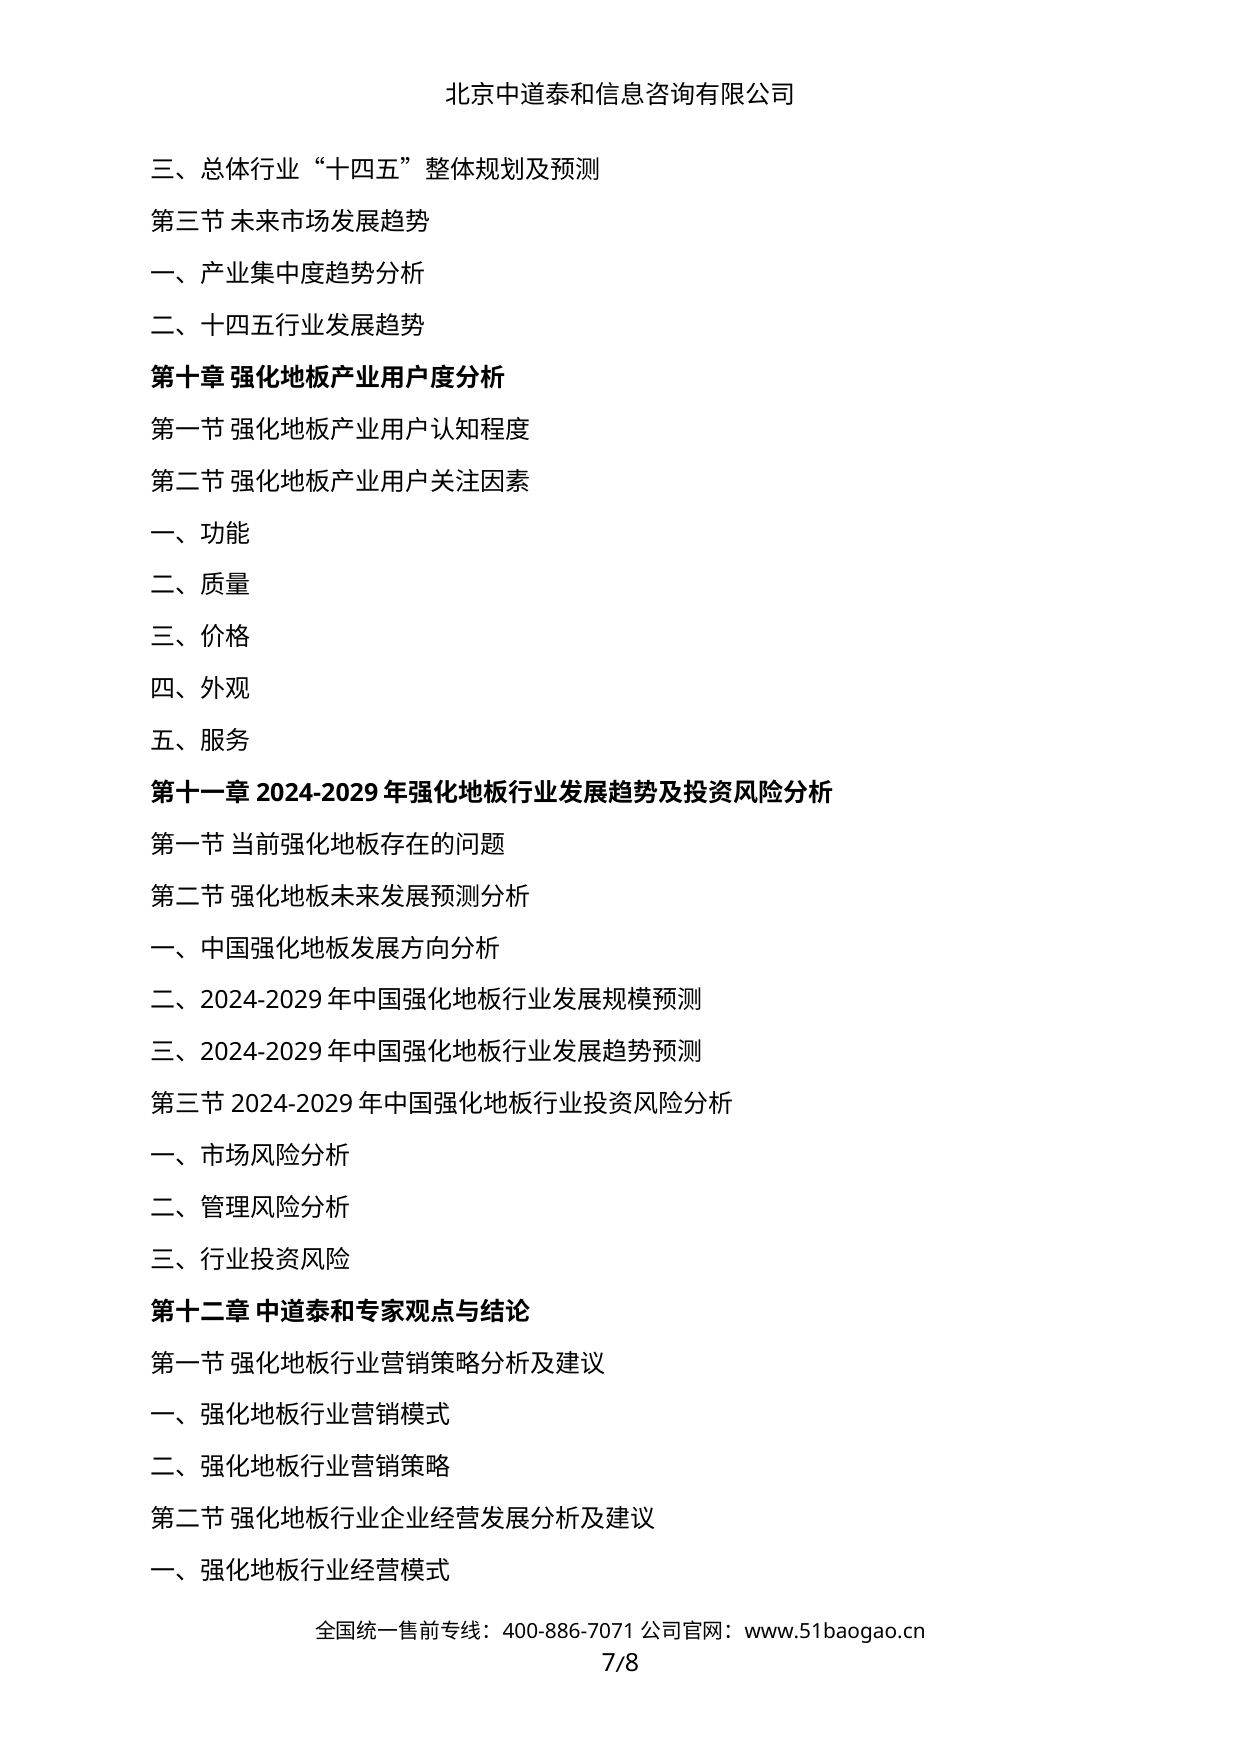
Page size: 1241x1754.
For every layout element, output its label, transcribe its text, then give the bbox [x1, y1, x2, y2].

text 第一节 强化地板产业用户认知程度 [150, 409, 1090, 446]
text 第十二章 中道泰和专家观点与结论 [150, 1291, 1090, 1327]
text 第十章 强化地板产业用户度分析 [150, 357, 1090, 394]
text 二、强化地板行业营销策略 [150, 1447, 1090, 1483]
text 二、2024-2029年中国强化地板行业发展规模预测 [150, 980, 1090, 1016]
text 三、2024-2029年中国强化地板行业发展趋势预测 [150, 1032, 1090, 1068]
text 第三节 未来市场发展趋势 [150, 202, 1090, 238]
text 三、行业投资风险 [150, 1239, 1090, 1276]
text 三、价格 [150, 617, 1090, 653]
text 一、中国强化地板发展方向分析 [150, 928, 1090, 964]
text 一、强化地板行业经营模式 [150, 1551, 1090, 1587]
text 第一节 强化地板行业营销策略分析及建议 [150, 1343, 1090, 1379]
text 二、管理风险分析 [150, 1187, 1090, 1224]
text 第一节 当前强化地板存在的问题 [150, 824, 1090, 861]
text 一、产业集中度趋势分析 [150, 254, 1090, 290]
text 五、服务 [150, 721, 1090, 757]
text 四、外观 [150, 669, 1090, 705]
text 三、总体行业“十四五”整体规划及预测 [150, 150, 1090, 186]
text 第二节 强化地板行业企业经营发展分析及建议 [150, 1499, 1090, 1535]
text 第二节 强化地板未来发展预测分析 [150, 876, 1090, 912]
text 二、十四五行业发展趋势 [150, 306, 1090, 342]
text 二、质量 [150, 565, 1090, 601]
text 第二节 强化地板产业用户关注因素 [150, 461, 1090, 497]
text 一、强化地板行业营销模式 [150, 1395, 1090, 1431]
text 第十一章 2024-2029年强化地板行业发展趋势及投资风险分析 [150, 772, 1090, 809]
text 第三节 2024-2029年中国强化地板行业投资风险分析 [150, 1084, 1090, 1120]
text 一、功能 [150, 513, 1090, 549]
text 一、市场风险分析 [150, 1136, 1090, 1172]
